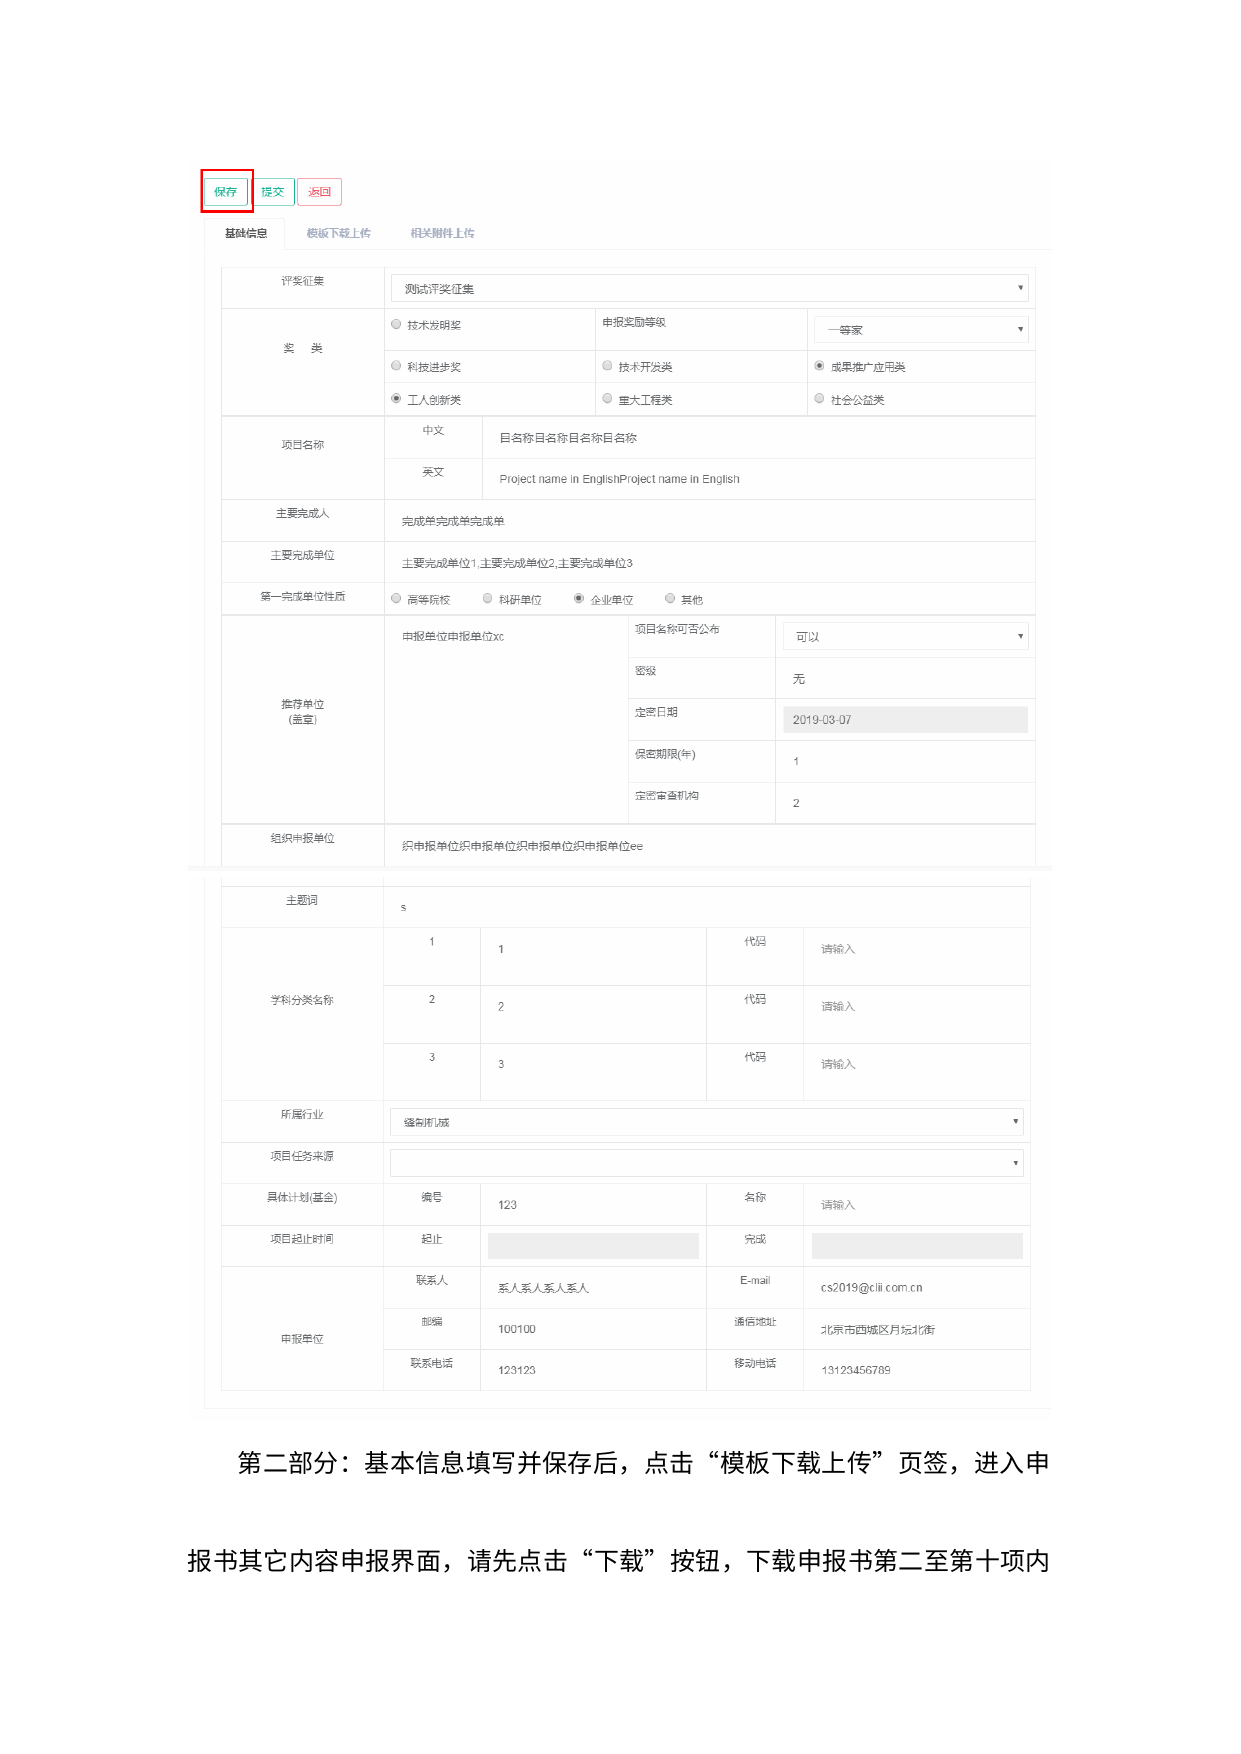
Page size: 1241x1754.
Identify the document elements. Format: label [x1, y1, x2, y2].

picture [187, 162, 1053, 871]
picture [187, 877, 1052, 1421]
list [187, 1429, 1053, 1592]
